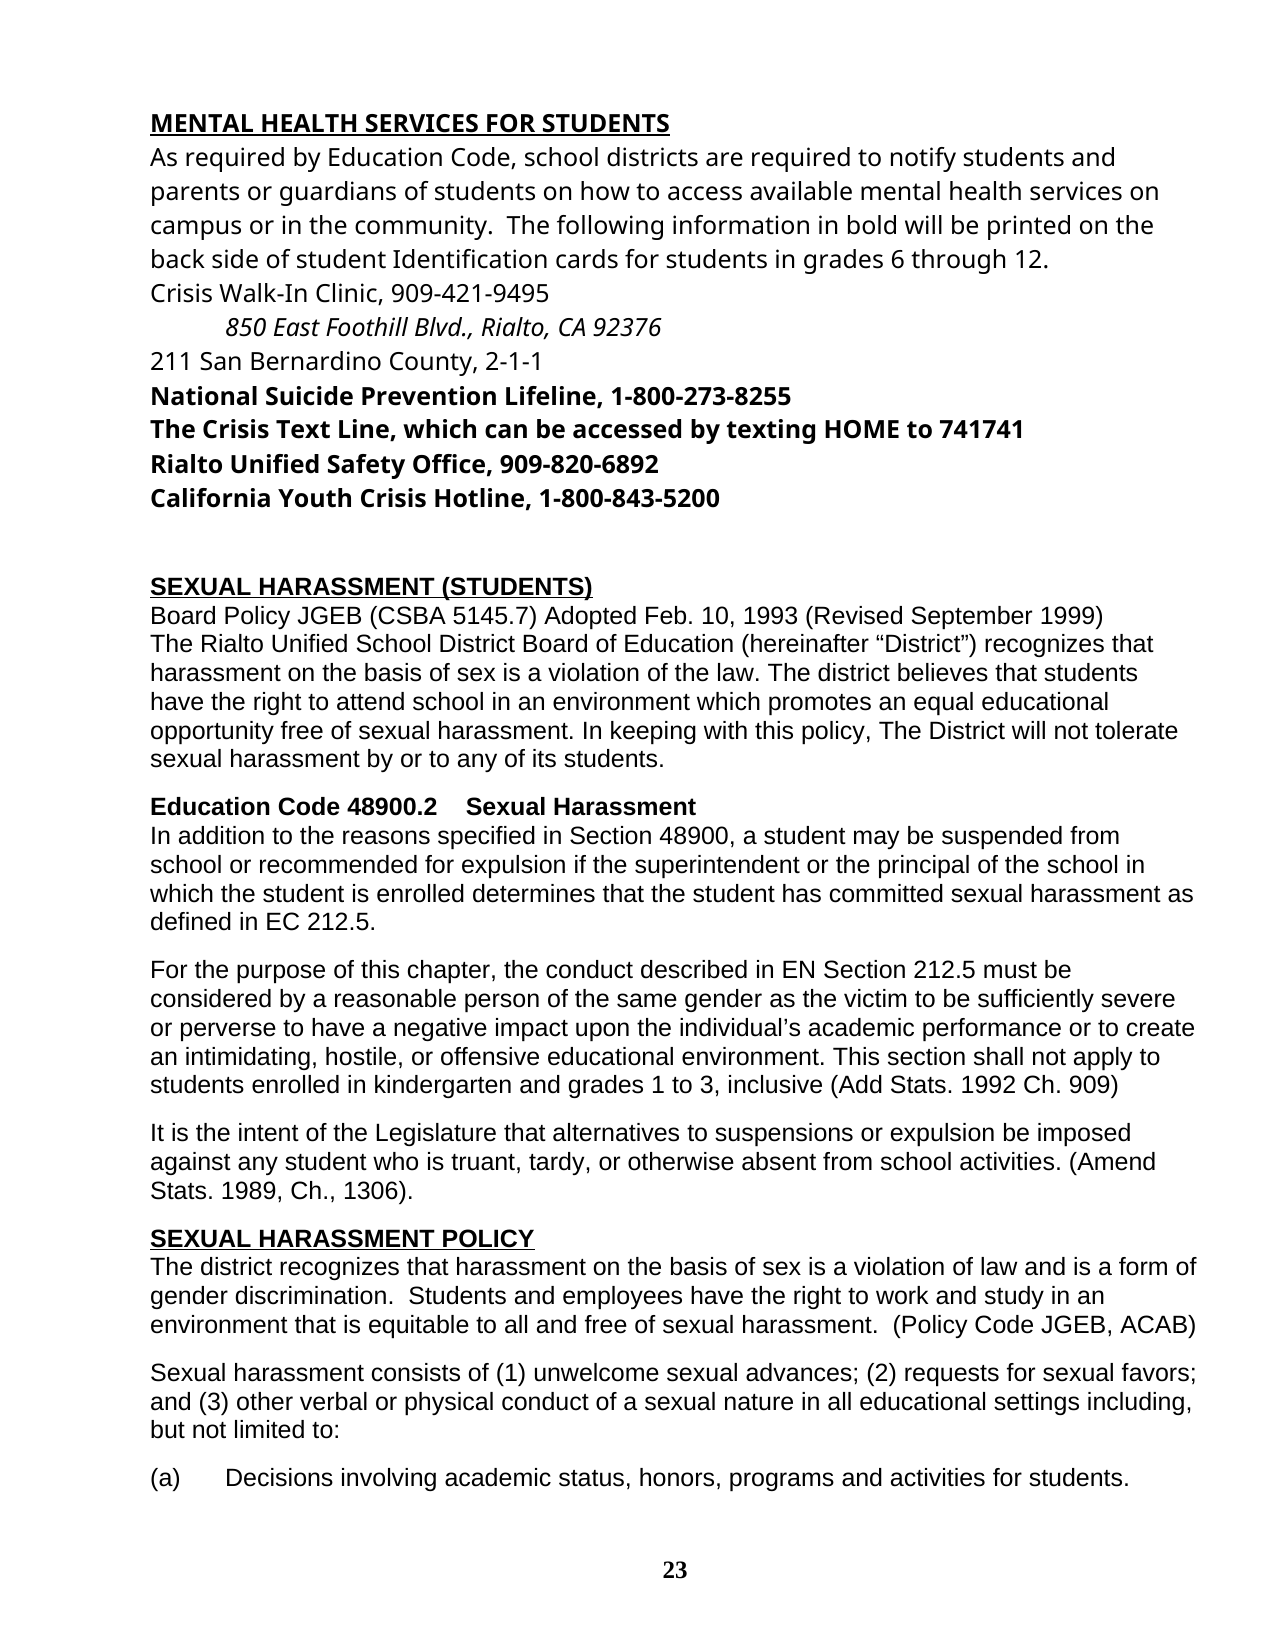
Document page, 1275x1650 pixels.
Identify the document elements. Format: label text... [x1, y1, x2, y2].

text The Crisis Text Line, which can be accessed by texting HOME to 741741 [150, 412, 1200, 446]
text National Suicide Prevention Lifeline, 1-800-273-8255 [150, 378, 1200, 412]
text For the purpose of this chapter, the conduct described in EN Section 212.5 must be considered by a reasonable person of the same gender as the victim to be sufficiently severe or perverse to have a negative impact upon the individual’s academic performance or to create an intimidating, hostile, or offensive educational environment. This section shall not apply to students enrolled in kindergarten and grades 1 to 3, inclusive (Add Stats. 1992 Ch. 909) [150, 955, 1200, 1099]
text 850 East Foothill Blvd., Rialto, CA 92376 [150, 310, 1200, 344]
subtitle SEXUAL HARASSMENT POLICY [150, 1223, 1200, 1252]
text MENTAL HEALTH SERVICES FOR STUDENTS [150, 106, 1200, 140]
text Rialto Unified Safety Office, 909-820-6892 [150, 446, 1200, 480]
text Crisis Walk-In Clinic, 909-421-9495 [150, 276, 1200, 310]
text California Youth Crisis Hotline, 1-800-843-5200 [150, 480, 1200, 514]
text Board Policy JGEB (CSBA 5145.7) Adopted Feb. 10, 1993 (Revised September 1999) [150, 601, 1200, 629]
text In addition to the reasons specified in Section 48900, a student may be suspended from school or recommended for expulsion if the superintendent or the principal of the school in which the student is enrolled determines that the student has committed sexual harassment as defined in EC 212.5. [150, 821, 1200, 936]
text 211 San Bernardino County, 2-1-1 [150, 344, 1200, 378]
text SEXUAL HARASSMENT (STUDENTS) [150, 572, 1200, 601]
text It is the intent of the Legislature that alternatives to suspensions or expulsion be imposed against any student who is truant, tardy, or otherwise absent from school activities. (Amend Stats. 1989, Ch., 1306). [150, 1118, 1200, 1204]
text As required by Education Code, school districts are required to notify students and parents or guardians of students on how to access available mental health services on campus or in the community. The following information in bold will be printed on the back side of student Identification cards for students in grades 6 through 12. [150, 140, 1200, 276]
text The district recognizes that harassment on the basis of sex is a violation of law and is a form of gender discrimination. Students and employees have the right to work and study in an environment that is equitable to all and free of sexual harassment. (Policy Code JGEB, ACAB) [150, 1252, 1200, 1338]
text Sexual harassment consists of (1) unwelcome sexual advances; (2) requests for sexual favors; and (3) other verbal or physical conduct of a sexual nature in all educational settings including, but not limited to: [150, 1358, 1200, 1444]
text Education Code 48900.2 Sexual Harassment [150, 792, 1200, 821]
text The Rialto Unified School District Board of Education (hereinafter “District”) recognizes that harassment on the basis of sex is a violation of the law. The district believes that students have the right to attend school in an environment which promotes an equal educational opportunity free of sexual harassment. In keeping with this policy, The District will not tolerate sexual harassment by or to any of its students. [150, 629, 1200, 773]
list Decisions involving academic status, honors, programs and activities for students. [150, 1463, 1200, 1492]
